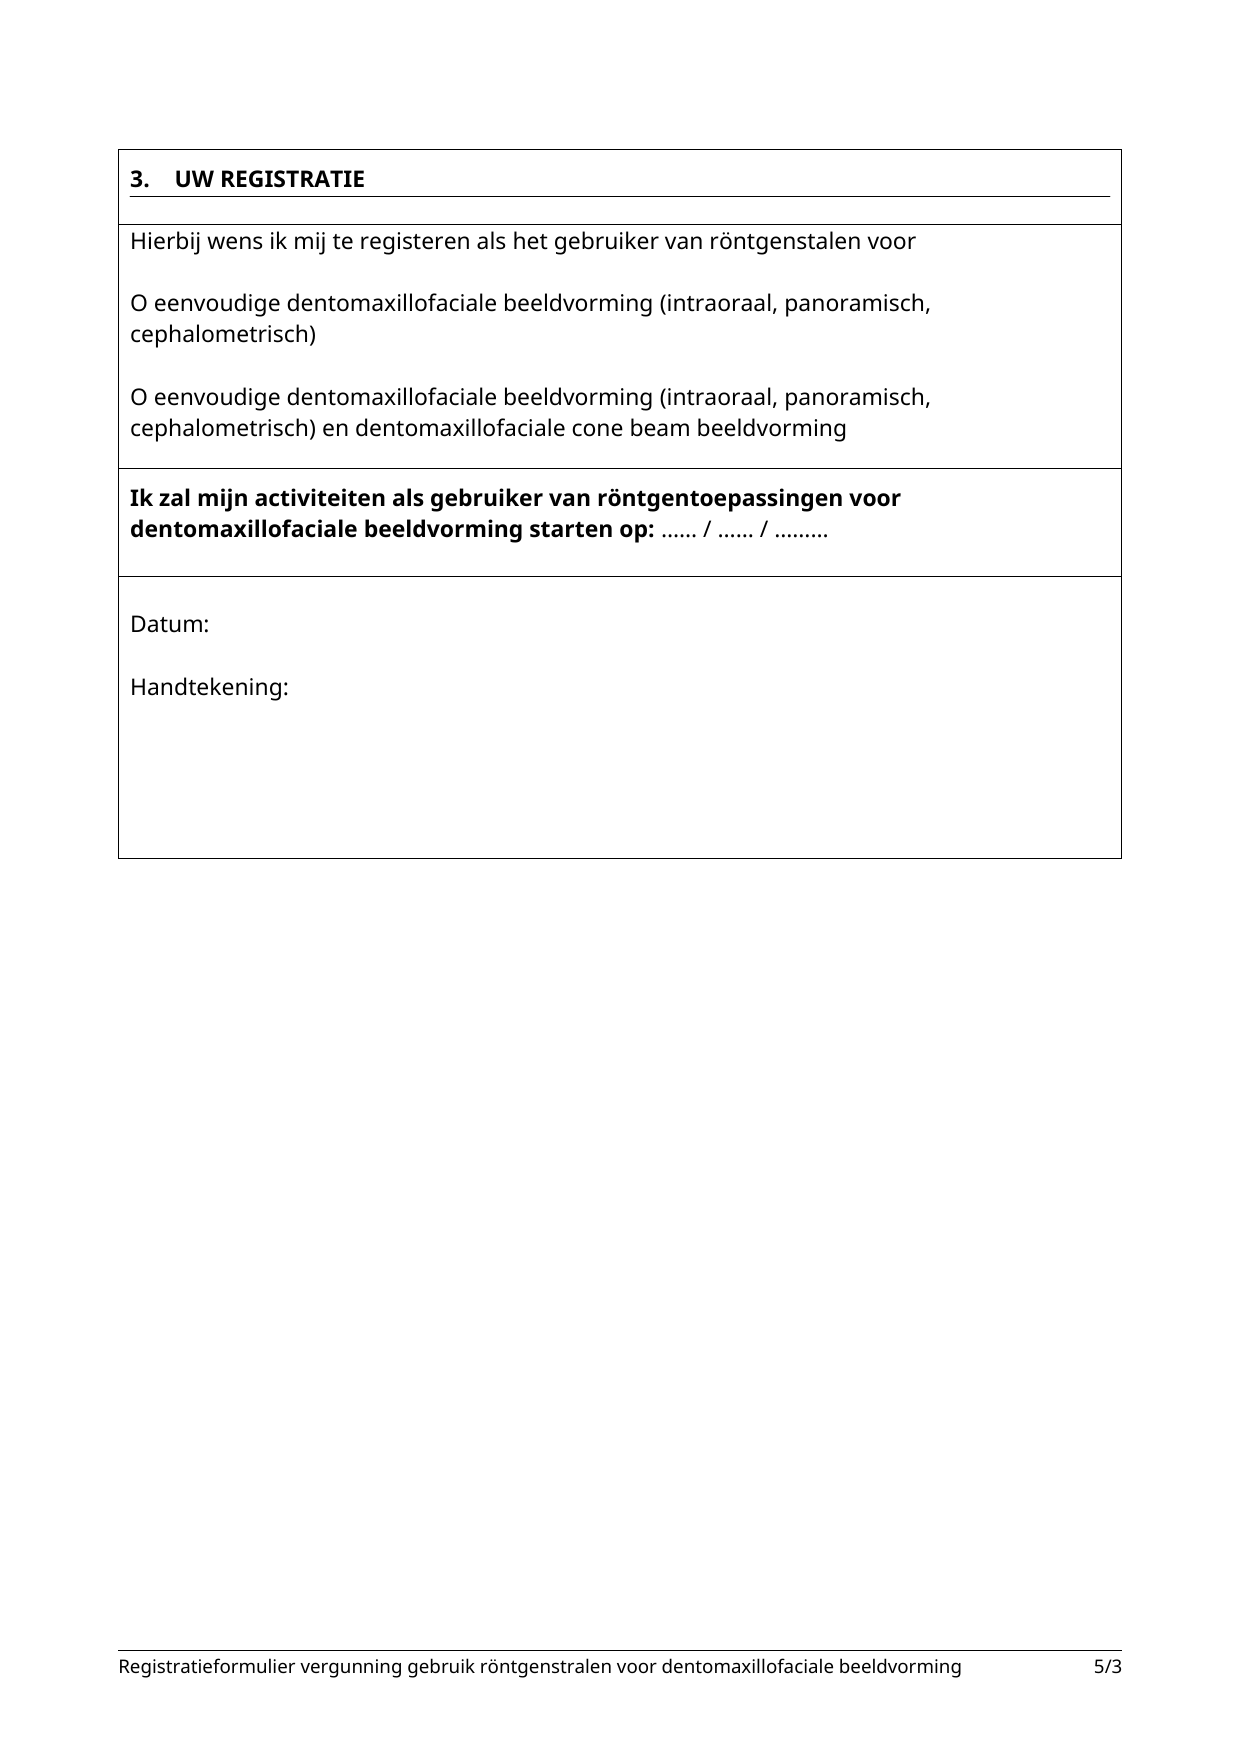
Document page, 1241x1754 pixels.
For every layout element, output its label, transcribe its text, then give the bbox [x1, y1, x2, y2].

table_header UW REGISTRATIE [119, 150, 1121, 223]
table_cell Ik zal mijn activiteiten als gebruiker van röntgentoepassingen voor dentomaxillofaciale beeldvorming starten op: …… / …… / ……… [119, 469, 1121, 576]
table_cell Datum: Handtekening: [119, 577, 1121, 858]
table_cell Hierbij wens ik mij te registeren als het gebruiker van röntgenstalen voor O eenvoudige dentomaxillofaciale beeldvorming (intraoraal, panoramisch, cephalometrisch) O eenvoudige dentomaxillofaciale beeldvorming (intraoraal, panoramisch, cephalometrisch) en dentomaxillofaciale cone beam beeldvorming [119, 225, 1121, 468]
